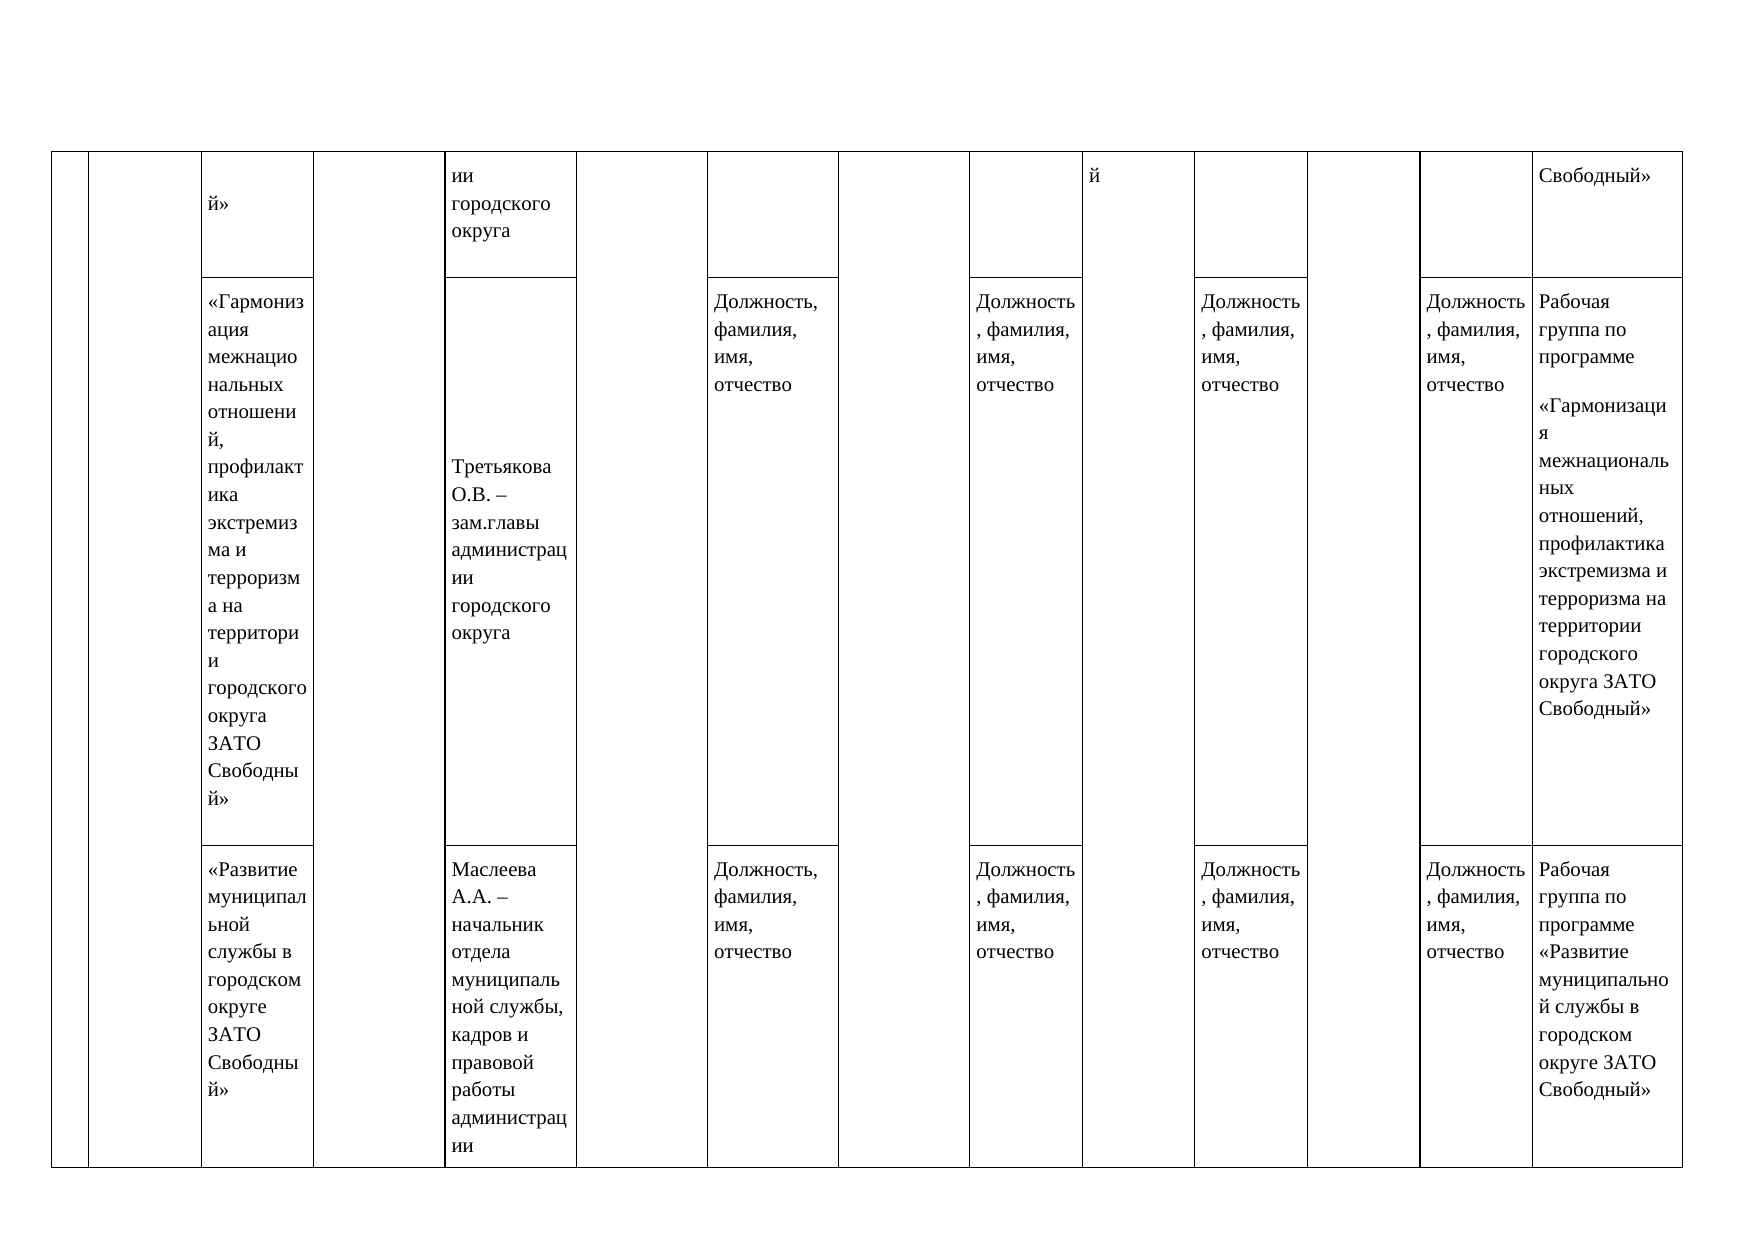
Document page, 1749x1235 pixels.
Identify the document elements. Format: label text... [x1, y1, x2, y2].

table_cell Должность, фамилия, имя, отчество [708, 278, 838, 845]
table_cell Третьякова О.В. – зам.главы администрации городского округа [446, 278, 576, 845]
table_cell Рабочая группа по программе «Гармонизация межнациональных отношений, профилактика экстремизма и терроризма на территории городского округа ЗАТО Свободный» [1533, 278, 1682, 845]
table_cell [446, 846, 576, 1167]
table_cell Должность, фамилия, имя, отчество [1195, 278, 1307, 845]
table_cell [1533, 152, 1682, 277]
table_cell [1533, 846, 1682, 1167]
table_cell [708, 846, 838, 1167]
table_cell «Гармонизация межнациональных отношений, профилактика экстремизма и терроризма на территории городского округа ЗАТО Свободный» [202, 278, 313, 845]
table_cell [1421, 846, 1532, 1167]
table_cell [708, 152, 838, 277]
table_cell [446, 152, 576, 277]
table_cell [970, 152, 1082, 277]
table_cell Должность, фамилия, имя, отчество [970, 278, 1082, 845]
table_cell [1195, 152, 1307, 277]
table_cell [1421, 152, 1532, 277]
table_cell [202, 152, 313, 277]
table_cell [970, 846, 1082, 1167]
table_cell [202, 846, 313, 1167]
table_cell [1195, 846, 1307, 1167]
table_cell Должность, фамилия, имя, отчество [1421, 278, 1532, 845]
